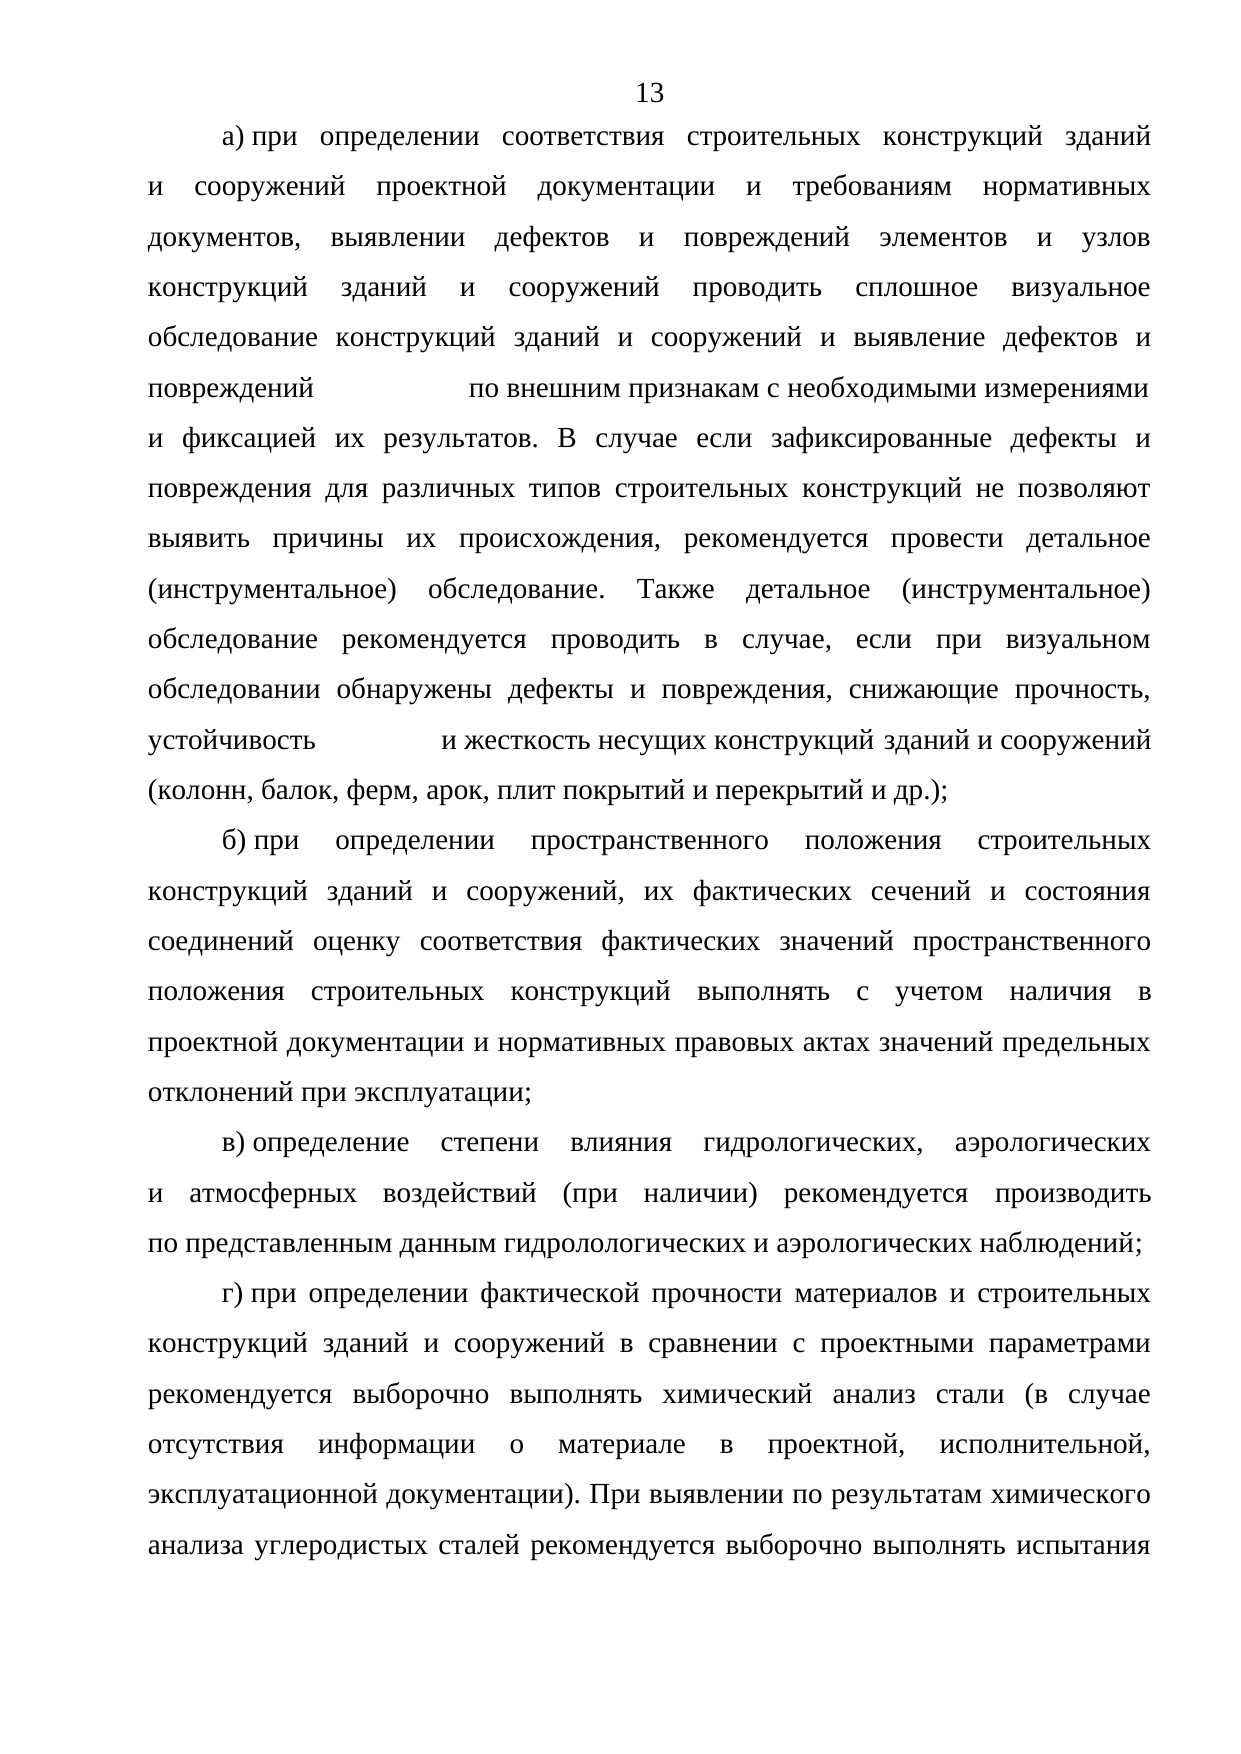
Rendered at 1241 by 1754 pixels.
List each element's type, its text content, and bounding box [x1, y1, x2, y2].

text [148, 1275, 1152, 1560]
text в) определение степени влияния гидрологических, аэрологических и атмосферных воздействий (при наличии) рекомендуется производить по представленным данным гидролологических и аэрологических наблюдений; [148, 1124, 1152, 1258]
text а) при определении соответствия строительных конструкций зданий и сооружений проектной документации и требованиям нормативных документов, выявлении дефектов и повреждений элементов и узлов конструкций зданий и сооружений проводить сплошное визуальное обследование конструкций зданий и сооружений и выявление дефектов и повреждений по внешним признакам с необходимыми измерениями и фиксацией их результатов. В случае если зафиксированные дефекты и повреждения для различных типов строительных конструкций не позволяют выявить причины их происхождения, рекомендуется провести детальное (инструментальное) обследование. Также детальное (инструментальное) обследование рекомендуется проводить в случае, если при визуальном обследовании обнаружены дефекты и повреждения, снижающие прочность, устойчивость и жесткость несущих конструкций зданий и сооружений (колонн, балок, ферм, арок, плит покрытий и перекрытий и др.); [148, 118, 1152, 806]
text б) при определении пространственного положения строительных конструкций зданий и сооружений, их фактических сечений и состояния соединений оценку соответствия фактических значений пространственного положения строительных конструкций выполнять с учетом наличия в проектной документации и нормативных правовых актах значений предельных отклонений при эксплуатации; [148, 822, 1152, 1108]
